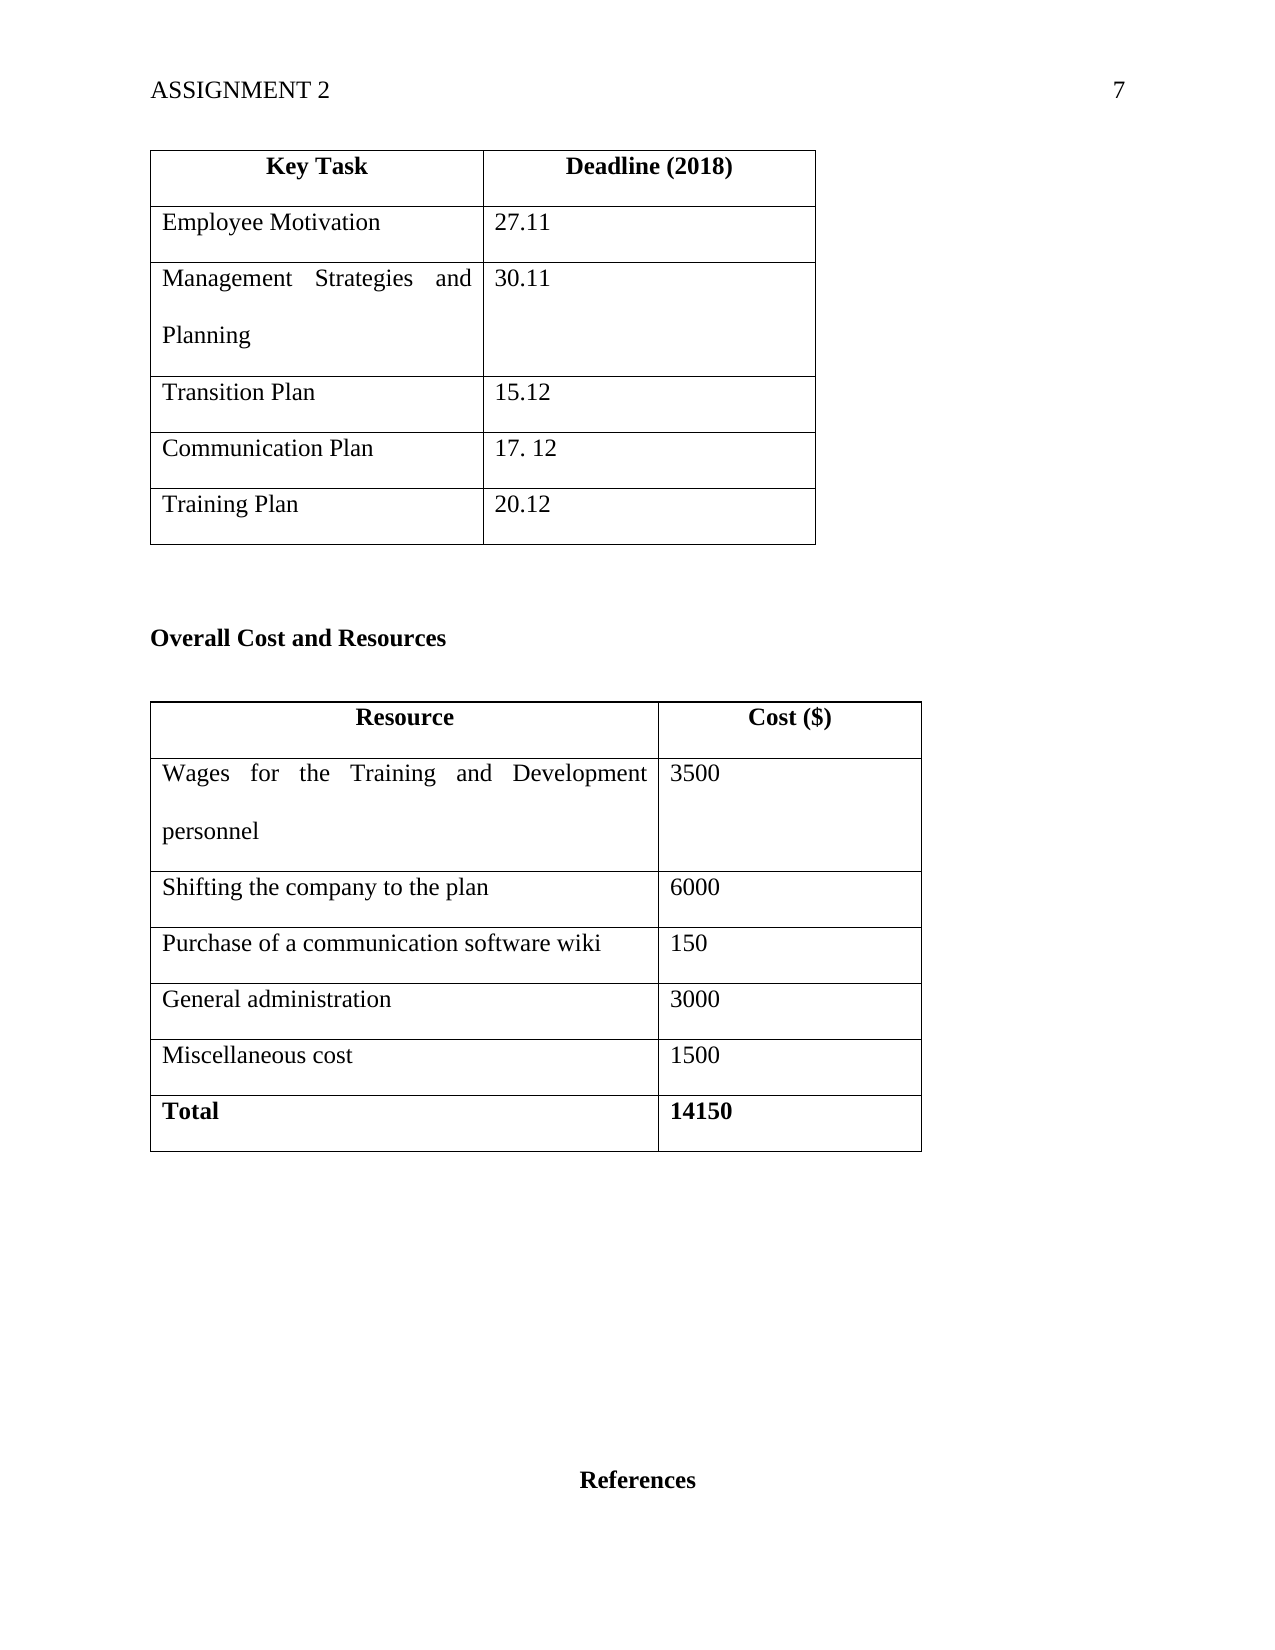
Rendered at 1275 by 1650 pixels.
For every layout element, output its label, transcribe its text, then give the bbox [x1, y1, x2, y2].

table_cell 15.12 [484, 377, 815, 432]
table_cell Management Strategies and Planning [151, 263, 483, 376]
table_cell 3000 [659, 984, 921, 1039]
table_header Key Task [151, 151, 483, 206]
text Overall Cost and Resources [150, 623, 1125, 652]
table_cell Employee Motivation [151, 207, 483, 262]
text References [150, 1466, 1125, 1494]
table_cell 14150 [659, 1096, 921, 1151]
table_cell 20.12 [484, 489, 815, 544]
table_cell Communication Plan [151, 433, 483, 488]
table_cell Miscellaneous cost [151, 1040, 658, 1095]
table_cell Shifting the company to the plan [151, 872, 658, 927]
table_cell Training Plan [151, 489, 483, 544]
table_cell 27.11 [484, 207, 815, 262]
table_cell General administration [151, 984, 658, 1039]
table_cell 30.11 [484, 263, 815, 376]
table_cell Total [151, 1096, 658, 1151]
table_header Resource [151, 703, 658, 757]
table_header Cost ($) [659, 703, 921, 757]
table_cell Wages for the Training and Development personnel [151, 759, 658, 871]
table_cell 6000 [659, 872, 921, 927]
table_cell Purchase of a communication software wiki [151, 928, 658, 983]
table_cell Transition Plan [151, 377, 483, 432]
table_cell 150 [659, 928, 921, 983]
table_header Deadline (2018) [484, 151, 815, 206]
table_cell 17. 12 [484, 433, 815, 488]
table_cell 1500 [659, 1040, 921, 1095]
table_cell 3500 [659, 759, 921, 871]
